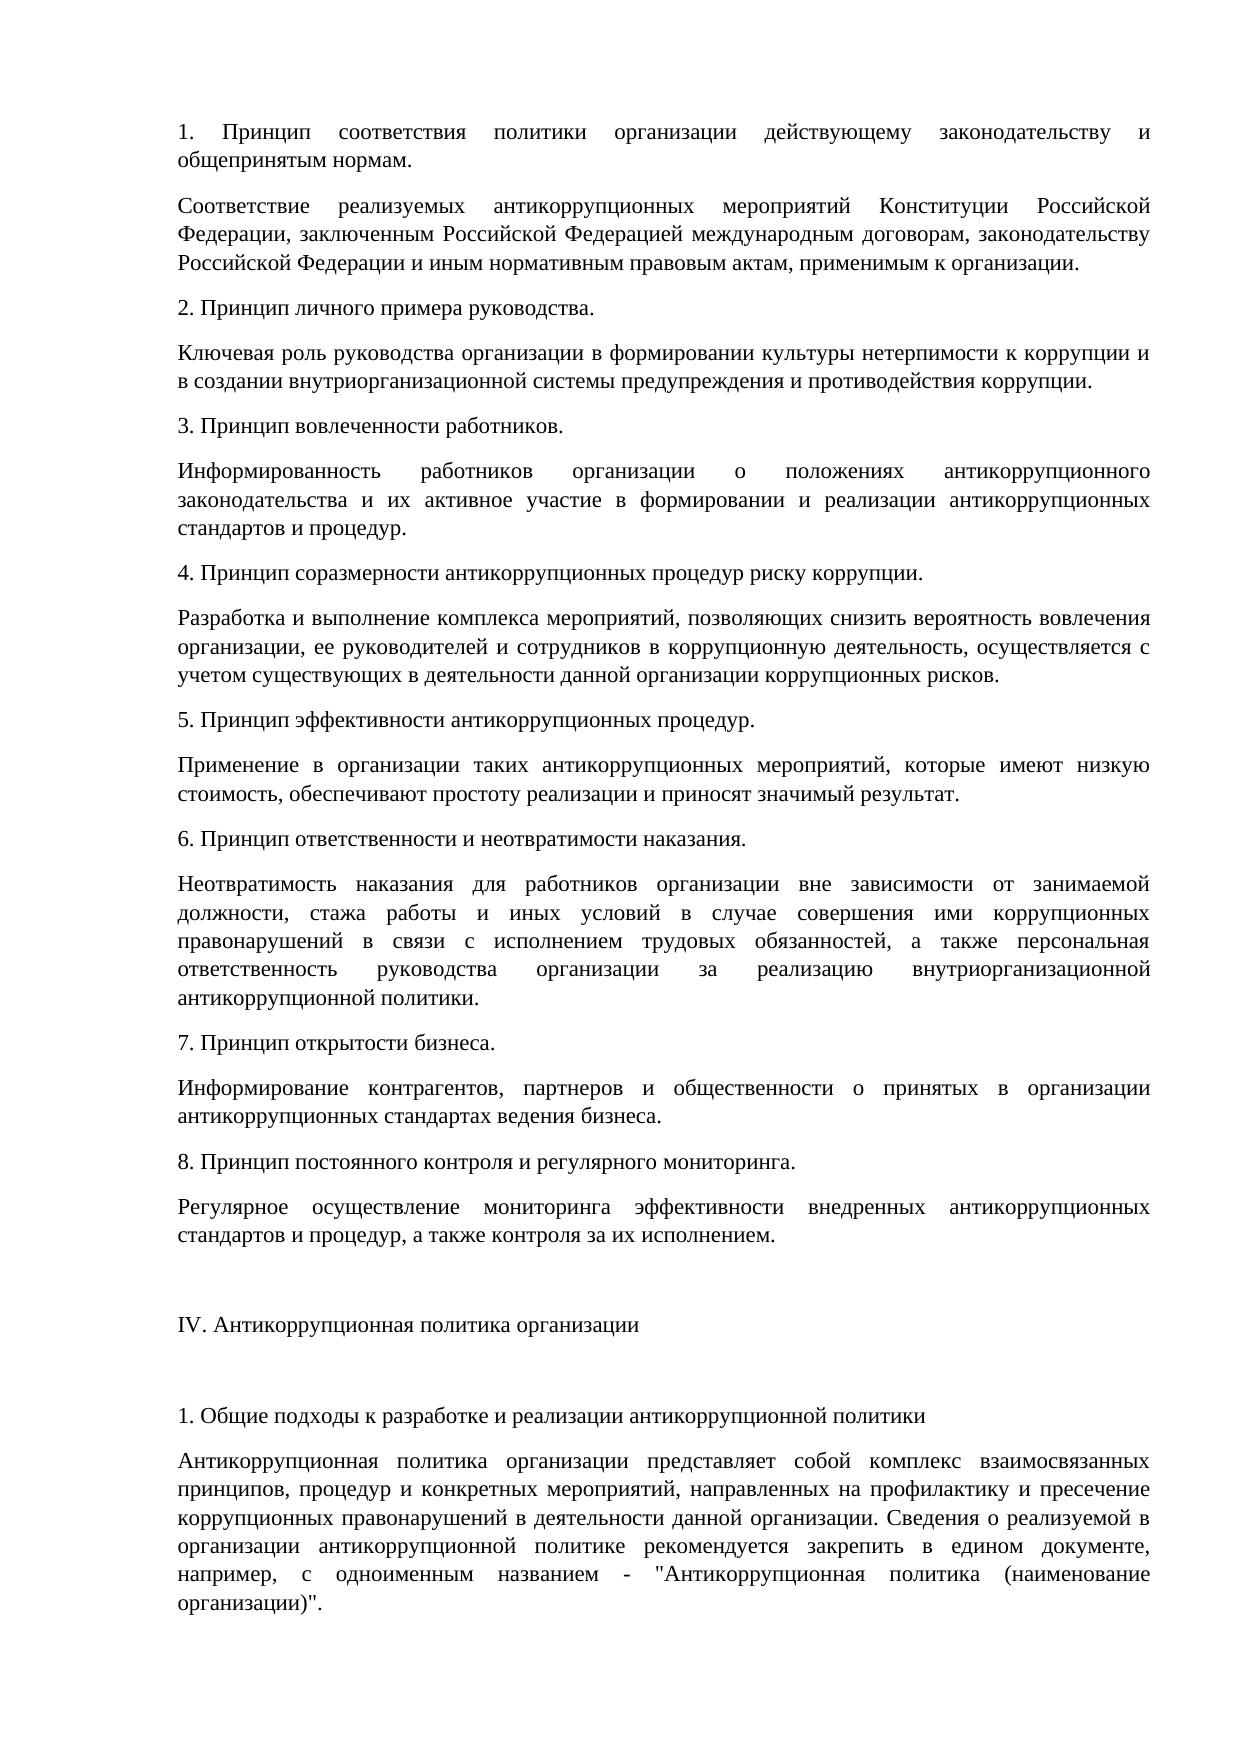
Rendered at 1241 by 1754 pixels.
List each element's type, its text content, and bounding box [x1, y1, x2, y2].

text 4. Принцип соразмерности антикоррупционных процедур риску коррупции. [177, 559, 1152, 586]
text 1. Принцип соответствия политики организации действующему законодательству и общепринятым нормам. [177, 118, 1152, 173]
text 1. Общие подходы к разработке и реализации антикоррупционной политики [177, 1402, 1152, 1428]
text 5. Принцип эффективности антикоррупционных процедур. [177, 706, 1152, 733]
text Применение в организации таких антикоррупционных мероприятий, которые имеют низкую стоимость, обеспечивают простоту реализации и приносят значимый результат. [177, 752, 1152, 806]
text Информированность работников организации о положениях антикоррупционного законодательства и их активное участие в формировании и реализации антикоррупционных стандартов и процедур. [177, 457, 1152, 541]
text Разработка и выполнение комплекса мероприятий, позволяющих снизить вероятность вовлечения организации, ее руководителей и сотрудников в коррупционную деятельность, осуществляется с учетом существующих в деятельности данной организации коррупционных рисков. [177, 604, 1152, 688]
text 7. Принцип открытости бизнеса. [177, 1029, 1152, 1055]
text Ключевая роль руководства организации в формировании культуры нетерпимости к коррупции и в создании внутриорганизационной системы предупреждения и противодействия коррупции. [177, 339, 1152, 393]
text Соответствие реализуемых антикоррупционных мероприятий Конституции Российской Федерации, заключенным Российской Федерацией международным договорам, законодательству Российской Федерации и иным нормативным правовым актам, применимым к организации. [177, 192, 1152, 275]
text Антикоррупционная политика организации представляет собой комплекс взаимосвязанных принципов, процедур и конкретных мероприятий, направленных на профилактику и пресечение коррупционных правонарушений в деятельности данной организации. Сведения о реализуемой в организации антикоррупционной политике рекомендуется закрепить в едином документе, например, с одноименным названием - "Антикоррупционная политика (наименование организации)". [177, 1447, 1152, 1615]
text Информирование контрагентов, партнеров и общественности о принятых в организации антикоррупционных стандартах ведения бизнеса. [177, 1074, 1152, 1129]
text 2. Принцип личного примера руководства. [177, 294, 1152, 320]
text Неотвратимость наказания для работников организации вне зависимости от занимаемой должности, стажа работы и иных условий в случае совершения ими коррупционных правонарушений в связи с исполнением трудовых обязанностей, а также персональная ответственность руководства организации за реализацию внутриорганизационной антикоррупционной политики. [177, 870, 1152, 1010]
text IV. Антикоррупционная политика организации [177, 1311, 1152, 1338]
text 6. Принцип ответственности и неотвратимости наказания. [177, 825, 1152, 851]
text Регулярное осуществление мониторинга эффективности внедренных антикоррупционных стандартов и процедур, а также контроля за их исполнением. [177, 1193, 1152, 1248]
text 3. Принцип вовлеченности работников. [177, 412, 1152, 439]
text 8. Принцип постоянного контроля и регулярного мониторинга. [177, 1148, 1152, 1174]
